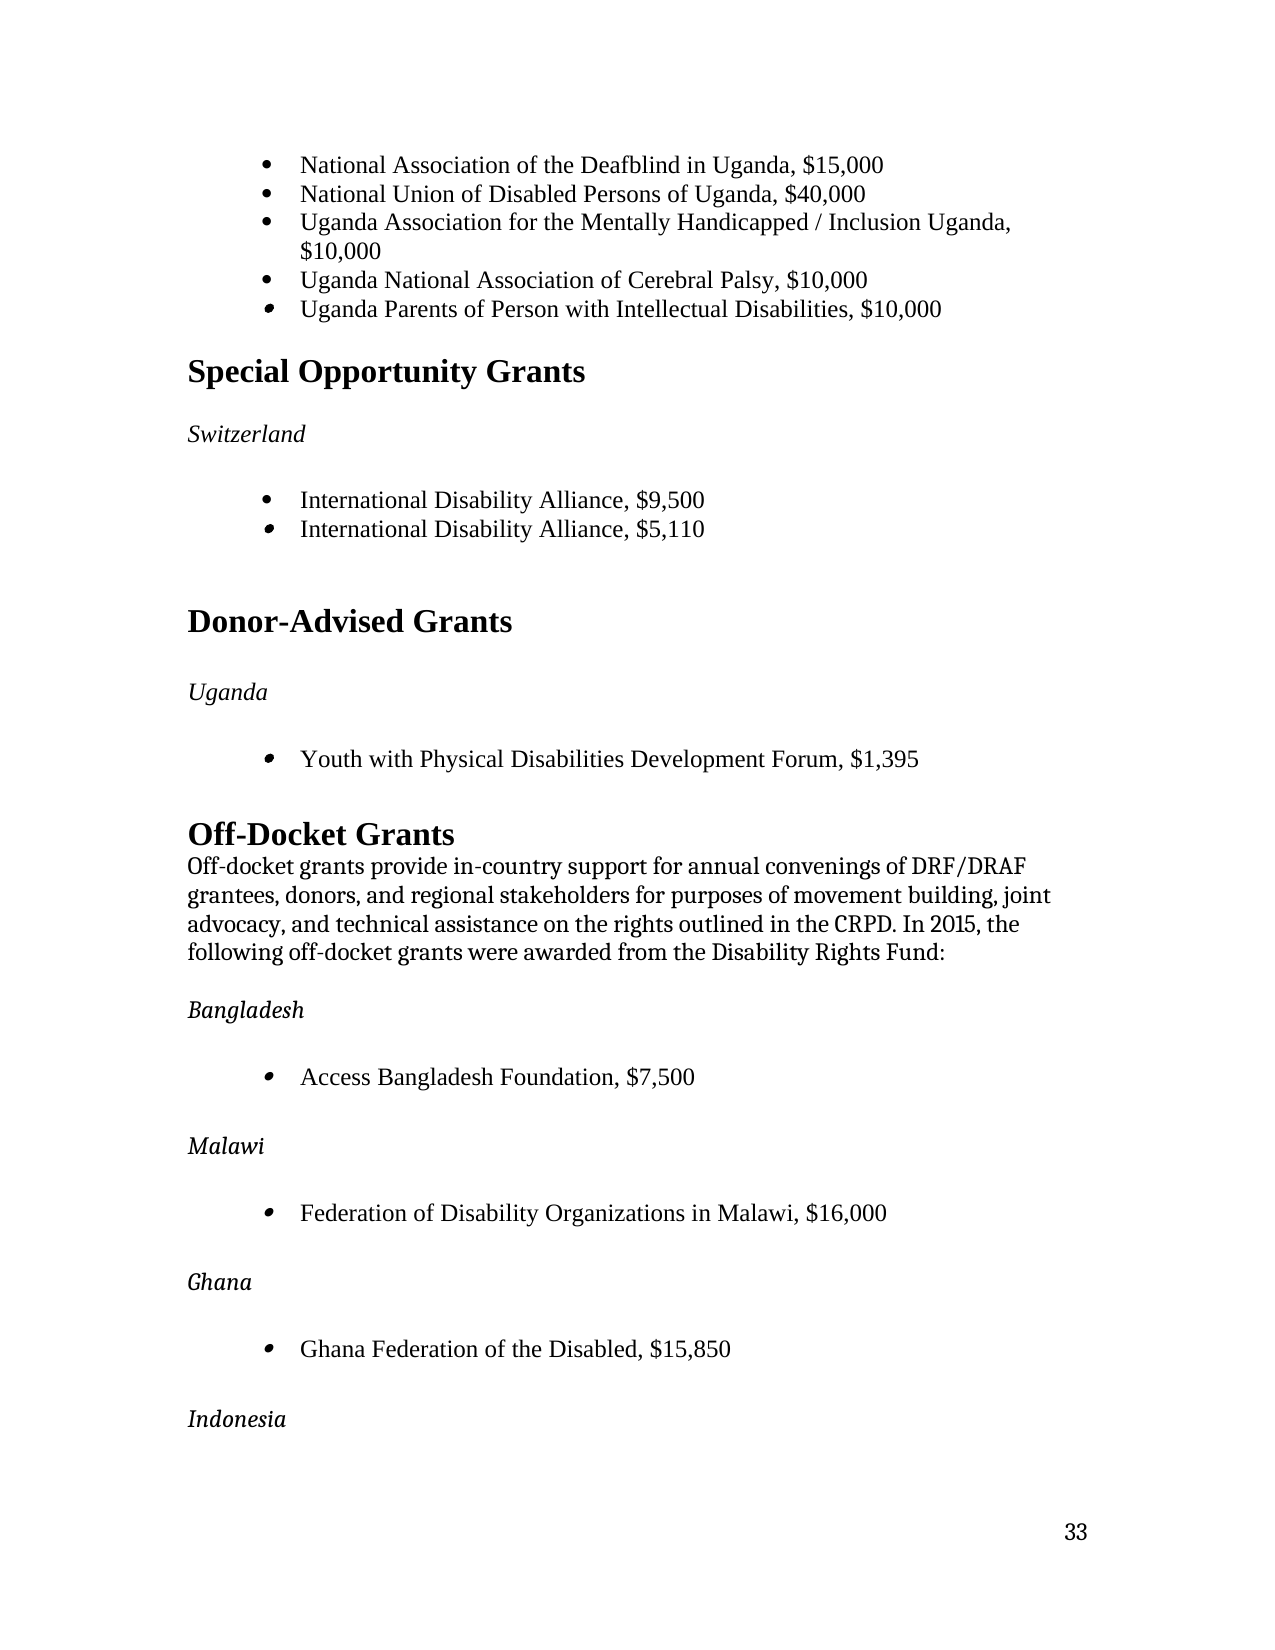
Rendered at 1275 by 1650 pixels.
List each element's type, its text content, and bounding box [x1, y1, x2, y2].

list National Association of the Deafblind in Uganda, $15,000 [262, 150, 1087, 179]
list Uganda National Association of Cerebral Palsy, $10,000 [262, 265, 1087, 294]
list Ghana Federation of the Disabled, $15,850 [262, 1334, 1087, 1392]
list Access Bangladesh Foundation, $7,500 [262, 1062, 1087, 1119]
list Uganda Parents of Person with Intellectual Disabilities, $10,000 [262, 294, 1087, 322]
list International Disability Alliance, $5,110 [262, 514, 1087, 572]
text Bangladesh [187, 996, 1087, 1024]
list International Disability Alliance, $9,500 [262, 485, 1087, 514]
text Off-Docket Grants Off-docket grants provide in-country support for annual convenings of DRF/DRAF grantees, donors, and regional stakeholders for purposes of movement building, joint advocacy, and technical assistance on the rights outlined in the CRPD. In 2015, the following off-docket grants were awarded from the Disability Rights Fund: [187, 814, 1087, 967]
text Indonesia [187, 1404, 1087, 1433]
list Youth with Physical Disabilities Development Forum, $1,395 [262, 744, 1087, 801]
text Ghana [187, 1268, 1087, 1297]
list National Union of Disabled Persons of Uganda, $40,000 [262, 179, 1087, 207]
text Malawi [187, 1132, 1087, 1161]
subtitle Special Opportunity Grants [187, 352, 1087, 390]
list Uganda Association for the Mentally Handicapped / Inclusion Uganda, $10,000 [262, 207, 1087, 265]
list Federation of Disability Organizations in Malawi, $16,000 [262, 1198, 1087, 1256]
subtitle Switzerland [187, 419, 1087, 448]
subtitle Donor-Advised Grants Uganda [187, 601, 1087, 706]
